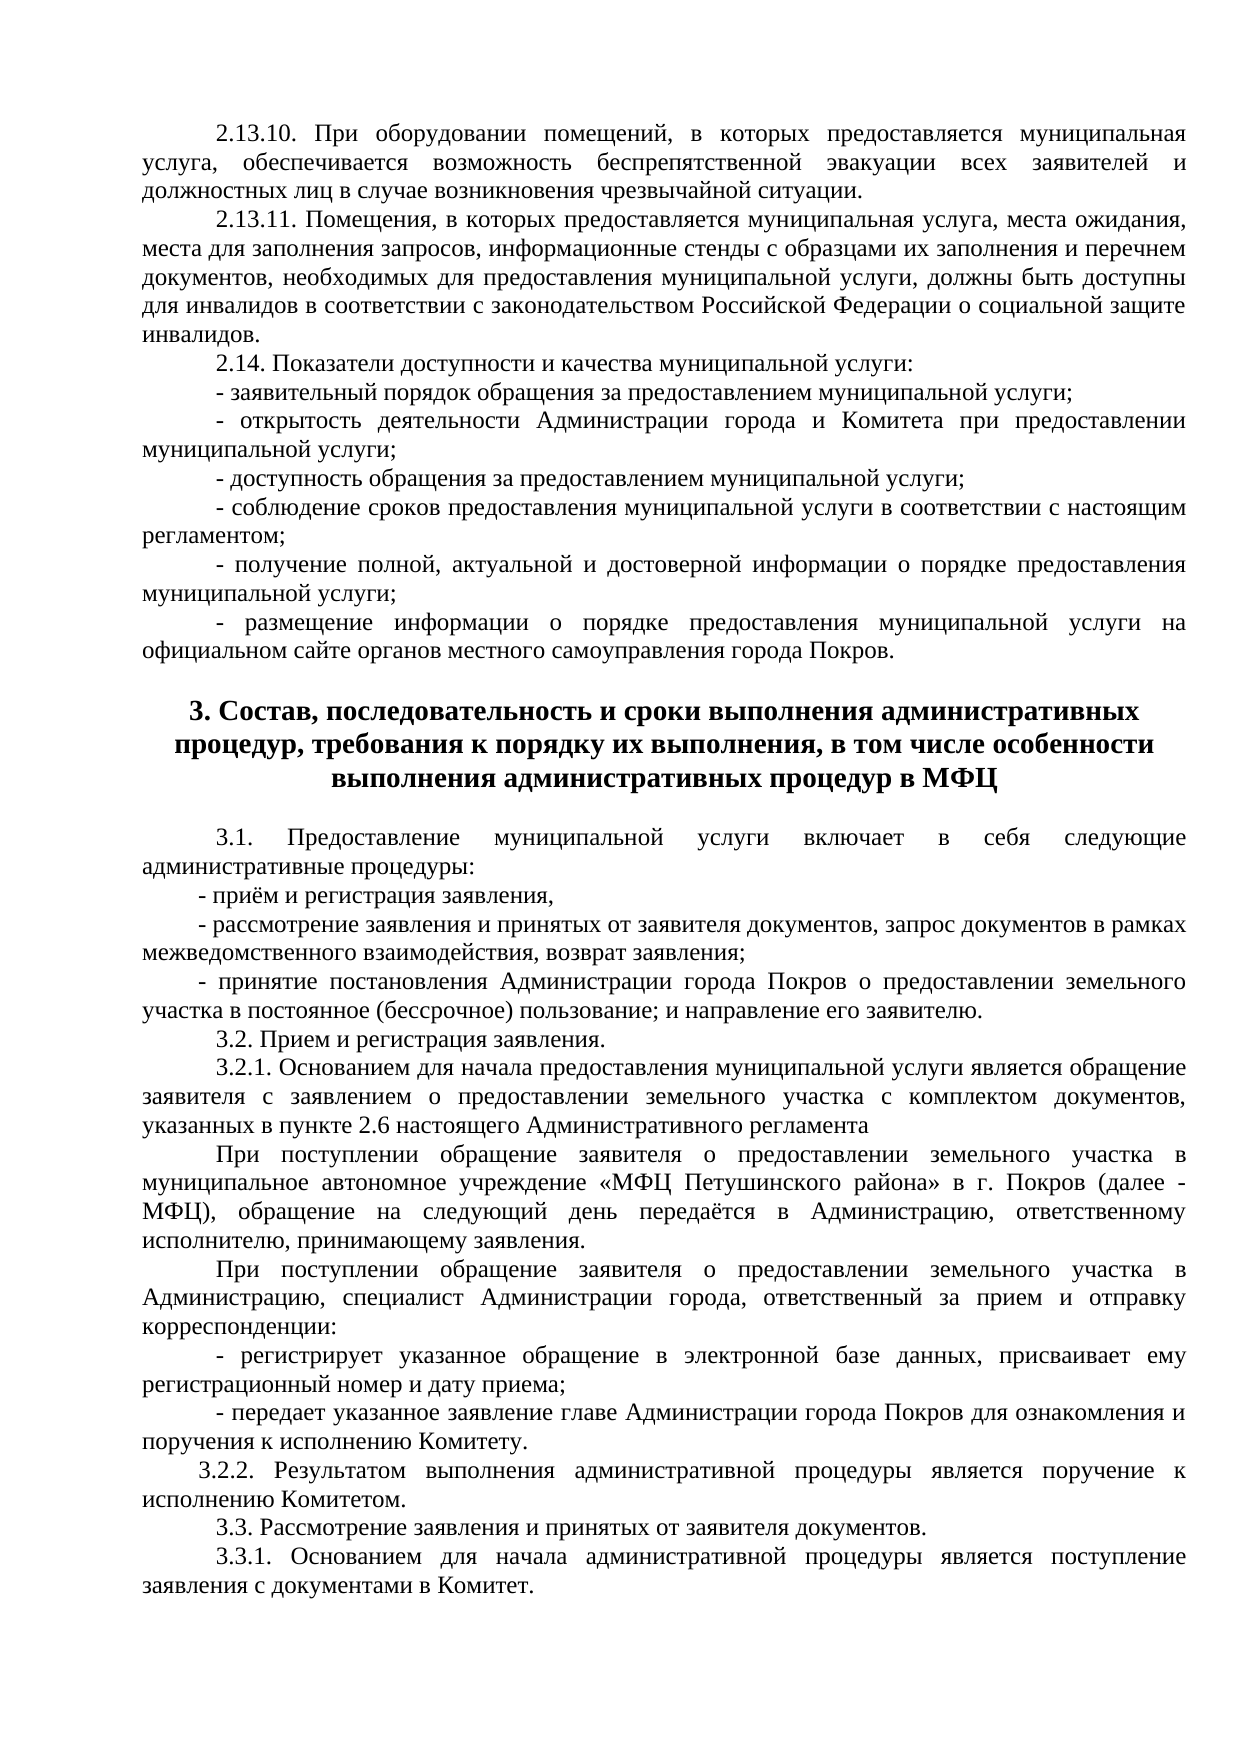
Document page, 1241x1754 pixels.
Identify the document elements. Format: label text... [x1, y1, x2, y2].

text 3.3. Рассмотрение заявления и принятых от заявителя документов. [142, 1512, 1187, 1541]
text - открытость деятельности Администрации города и Комитета при предоставлении муниципальной услуги; [142, 406, 1187, 463]
text 3.1. Предоставление муниципальной услуги включает в себя следующие административные процедуры: [142, 822, 1187, 880]
text - соблюдение сроков предоставления муниципальной услуги в соответствии с настоящим регламентом; [142, 492, 1187, 549]
text При поступлении обращение заявителя о предоставлении земельного участка в муниципальное автономное учреждение «МФЦ Петушинского района» в г. Покров (далее - МФЦ), обращение на следующий день передаётся в Администрацию, ответственному исполнителю, принимающему заявления. [142, 1139, 1187, 1254]
text - заявительный порядок обращения за предоставлением муниципальной услуги; [142, 377, 1187, 406]
text - принятие постановления Администрации города Покров о предоставлении земельного участка в постоянное (бессрочное) пользование; и направление его заявителю. [142, 966, 1187, 1024]
text 3.2. Прием и регистрация заявления. [142, 1024, 1187, 1052]
text 2.13.11. Помещения, в которых предоставляется муниципальная услуга, места ожидания, места для заполнения запросов, информационные стенды с образцами их заполнения и перечнем документов, необходимых для предоставления муниципальной услуги, должны быть доступны для инвалидов в соответствии с законодательством Российской Федерации о социальной защите инвалидов. [142, 204, 1187, 348]
text - доступность обращения за предоставлением муниципальной услуги; [142, 463, 1187, 492]
text - рассмотрение заявления и принятых от заявителя документов, запрос документов в рамках межведомственного взаимодействия, возврат заявления; [142, 909, 1187, 966]
text При поступлении обращение заявителя о предоставлении земельного участка в Администрацию, специалист Администрации города, ответственный за прием и отправку корреспонденции: [142, 1254, 1187, 1340]
text - получение полной, актуальной и достоверной информации о порядке предоставления муниципальной услуги; [142, 549, 1187, 607]
text 3.3.1. Основанием для начала административной процедуры является поступление заявления с документами в Комитет. [142, 1541, 1187, 1599]
text 2.13.10. При оборудовании помещений, в которых предоставляется муниципальная услуга, обеспечивается возможность беспрепятственной эвакуации всех заявителей и должностных лиц в случае возникновения чрезвычайной ситуации. [142, 118, 1187, 204]
text - приём и регистрация заявления, [142, 880, 1187, 909]
text 3.2.2. Результатом выполнения административной процедуры является поручение к исполнению Комитетом. [142, 1455, 1187, 1512]
text 3.2.1. Основанием для начала предоставления муниципальной услуги является обращение заявителя с заявлением о предоставлении земельного участка с комплектом документов, указанных в пункте 2.6 настоящего Административного регламента [142, 1052, 1187, 1139]
text - передает указанное заявление главе Администрации города Покров для ознакомления и поручения к исполнению Комитету. [142, 1397, 1187, 1455]
text - регистрирует указанное обращение в электронной базе данных, присваивает ему регистрационный номер и дату приема; [142, 1340, 1187, 1397]
text 3. Состав, последовательность и сроки выполнения административных процедур, требования к порядку их выполнения, в том числе особенности выполнения административных процедур в МФЦ [142, 693, 1187, 794]
text 2.14. Показатели доступности и качества муниципальной услуги: [142, 348, 1187, 377]
text - размещение информации о порядке предоставления муниципальной услуги на официальном сайте органов местного самоуправления города Покров. [142, 607, 1187, 664]
